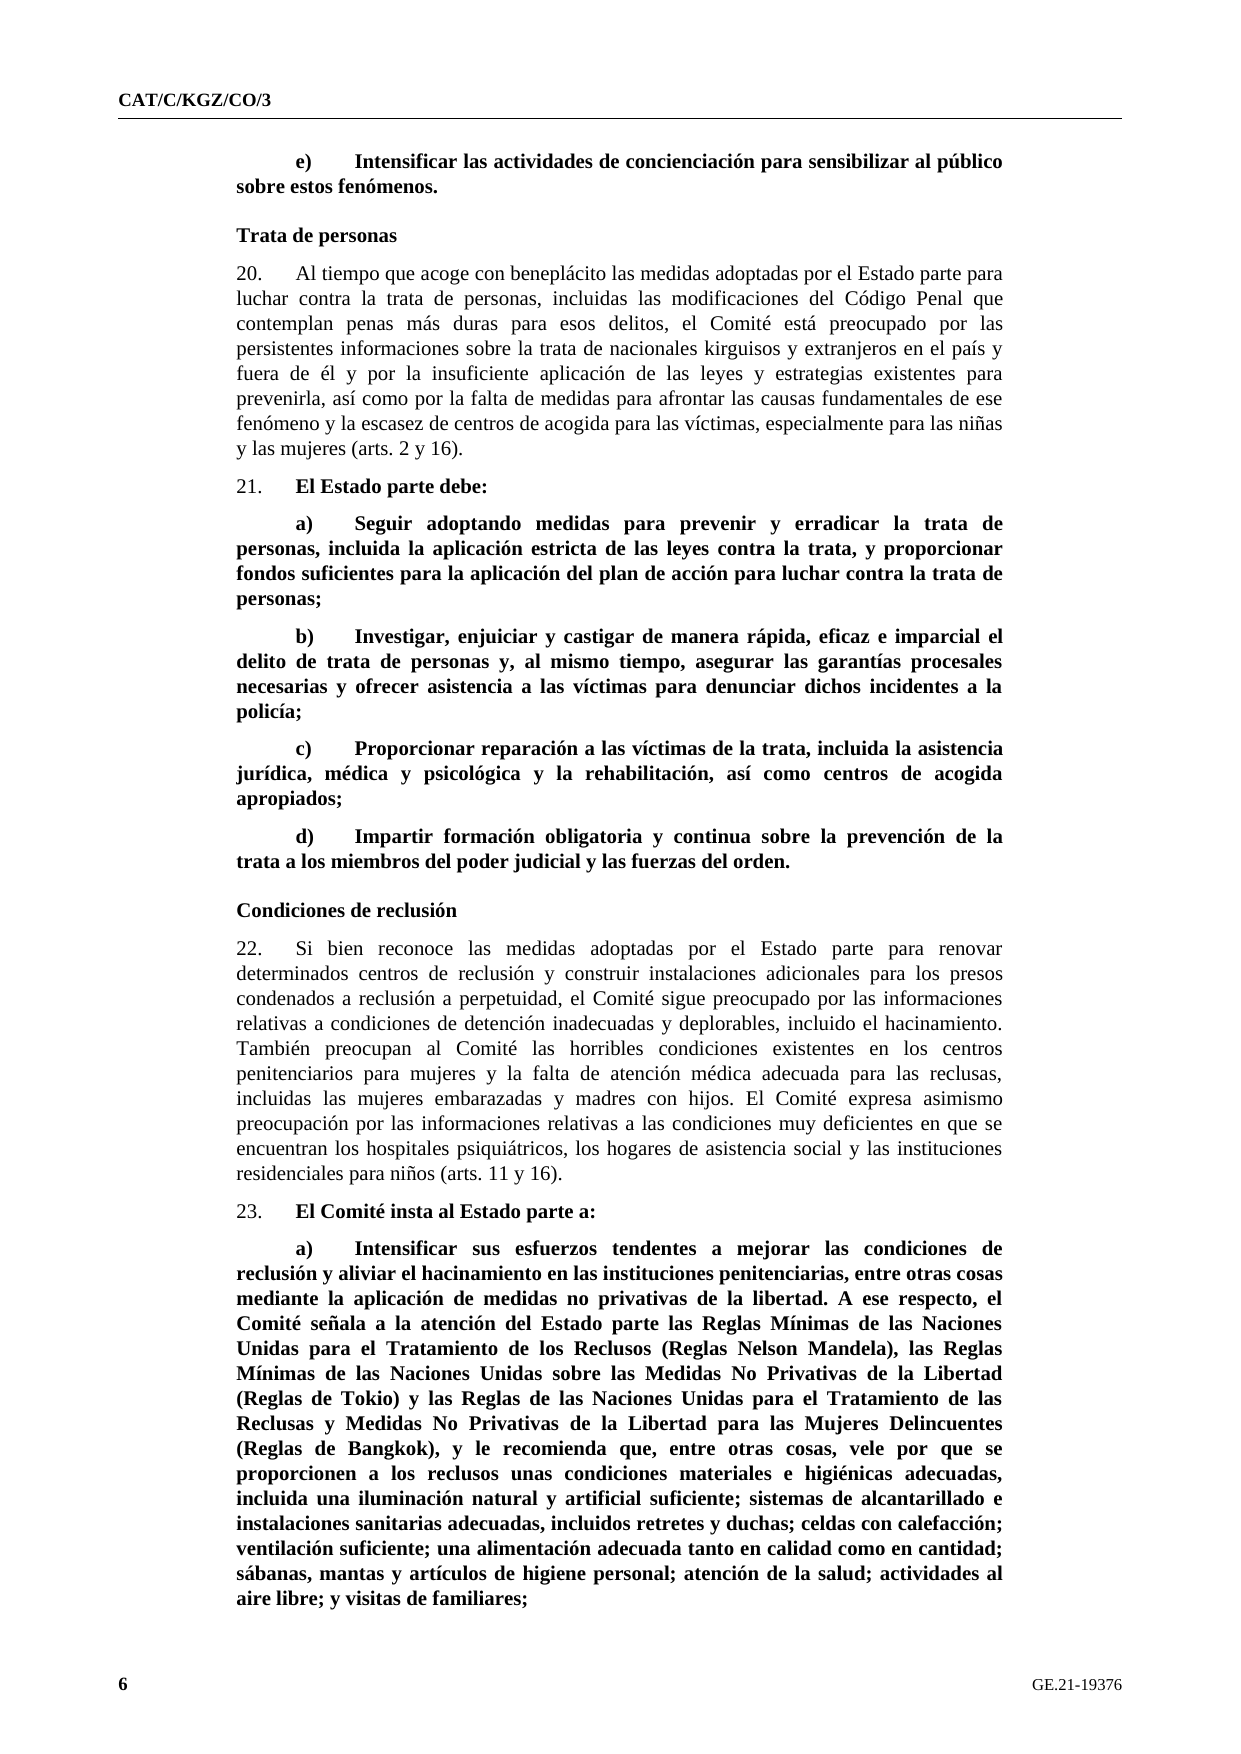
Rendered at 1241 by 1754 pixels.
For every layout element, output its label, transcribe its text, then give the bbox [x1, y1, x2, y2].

text 23. El Comité insta al Estado parte a: [236, 1198, 1004, 1223]
text d) Impartir formación obligatoria y continua sobre la prevención de la trata a los miembros del poder judicial y las fuerzas del orden. [236, 823, 1004, 873]
text 22. Si bien reconoce las medidas adoptadas por el Estado parte para renovar determinados centros de reclusión y construir instalaciones adicionales para los presos condenados a reclusión a perpetuidad, el Comité sigue preocupado por las informaciones relativas a condiciones de detención inadecuadas y deplorables, incluido el hacinamiento. También preocupan al Comité las horribles condiciones existentes en los centros penitenciarios para mujeres y la falta de atención médica adecuada para las reclusas, incluidas las mujeres embarazadas y madres con hijos. El Comité expresa asimismo preocupación por las informaciones relativas a las condiciones muy deficientes en que se encuentran los hospitales psiquiátricos, los hogares de asistencia social y las instituciones residenciales para niños (arts. 11 y 16). [236, 935, 1004, 1185]
text e) Intensificar las actividades de concienciación para sensibilizar al público sobre estos fenómenos. [236, 148, 1004, 198]
text a) Intensificar sus esfuerzos tendentes a mejorar las condiciones de reclusión y aliviar el hacinamiento en las instituciones penitenciarias, entre otras cosas mediante la aplicación de medidas no privativas de la libertad. A ese respecto, el Comité señala a la atención del Estado parte las Reglas Mínimas de las Naciones Unidas para el Tratamiento de los Reclusos (Reglas Nelson Mandela), las Reglas Mínimas de las Naciones Unidas sobre las Medidas No Privativas de la Libertad (Reglas de Tokio) y las Reglas de las Naciones Unidas para el Tratamiento de las Reclusas y Medidas No Privativas de la Libertad para las Mujeres Delincuentes (Reglas de Bangkok), y le recomienda que, entre otras cosas, vele por que se proporcionen a los reclusos unas condiciones materiales e higiénicas adecuadas, incluida una iluminación natural y artificial suficiente; sistemas de alcantarillado e instalaciones sanitarias adecuadas, incluidos retretes y duchas; celdas con calefacción; ventilación suficiente; una alimentación adecuada tanto en calidad como en cantidad; sábanas, mantas y artículos de higiene personal; atención de la salud; actividades al aire libre; y visitas de familiares; [236, 1235, 1004, 1610]
text b) Investigar, enjuiciar y castigar de manera rápida, eficaz e imparcial el delito de trata de personas y, al mismo tiempo, asegurar las garantías procesales necesarias y ofrecer asistencia a las víctimas para denunciar dichos incidentes a la policía; [236, 623, 1004, 723]
text 20. Al tiempo que acoge con beneplácito las medidas adoptadas por el Estado parte para luchar contra la trata de personas, incluidas las modificaciones del Código Penal que contemplan penas más duras para esos delitos, el Comité está preocupado por las persistentes informaciones sobre la trata de nacionales kirguisos y extranjeros en el país y fuera de él y por la insuficiente aplicación de las leyes y estrategias existentes para prevenirla, así como por la falta de medidas para afrontar las causas fundamentales de ese fenómeno y la escasez de centros de acogida para las víctimas, especialmente para las niñas y las mujeres (arts. 2 y 16). [236, 260, 1004, 460]
text a) Seguir adoptando medidas para prevenir y erradicar la trata de personas, incluida la aplicación estricta de las leyes contra la trata, y proporcionar fondos suficientes para la aplicación del plan de acción para luchar contra la trata de personas; [236, 510, 1004, 610]
text c) Proporcionar reparación a las víctimas de la trata, incluida la asistencia jurídica, médica y psicológica y la rehabilitación, así como centros de acogida apropiados; [236, 735, 1004, 810]
text Trata de personas [118, 223, 1004, 248]
text 21. El Estado parte debe: [236, 473, 1004, 498]
text Condiciones de reclusión [118, 898, 1004, 923]
